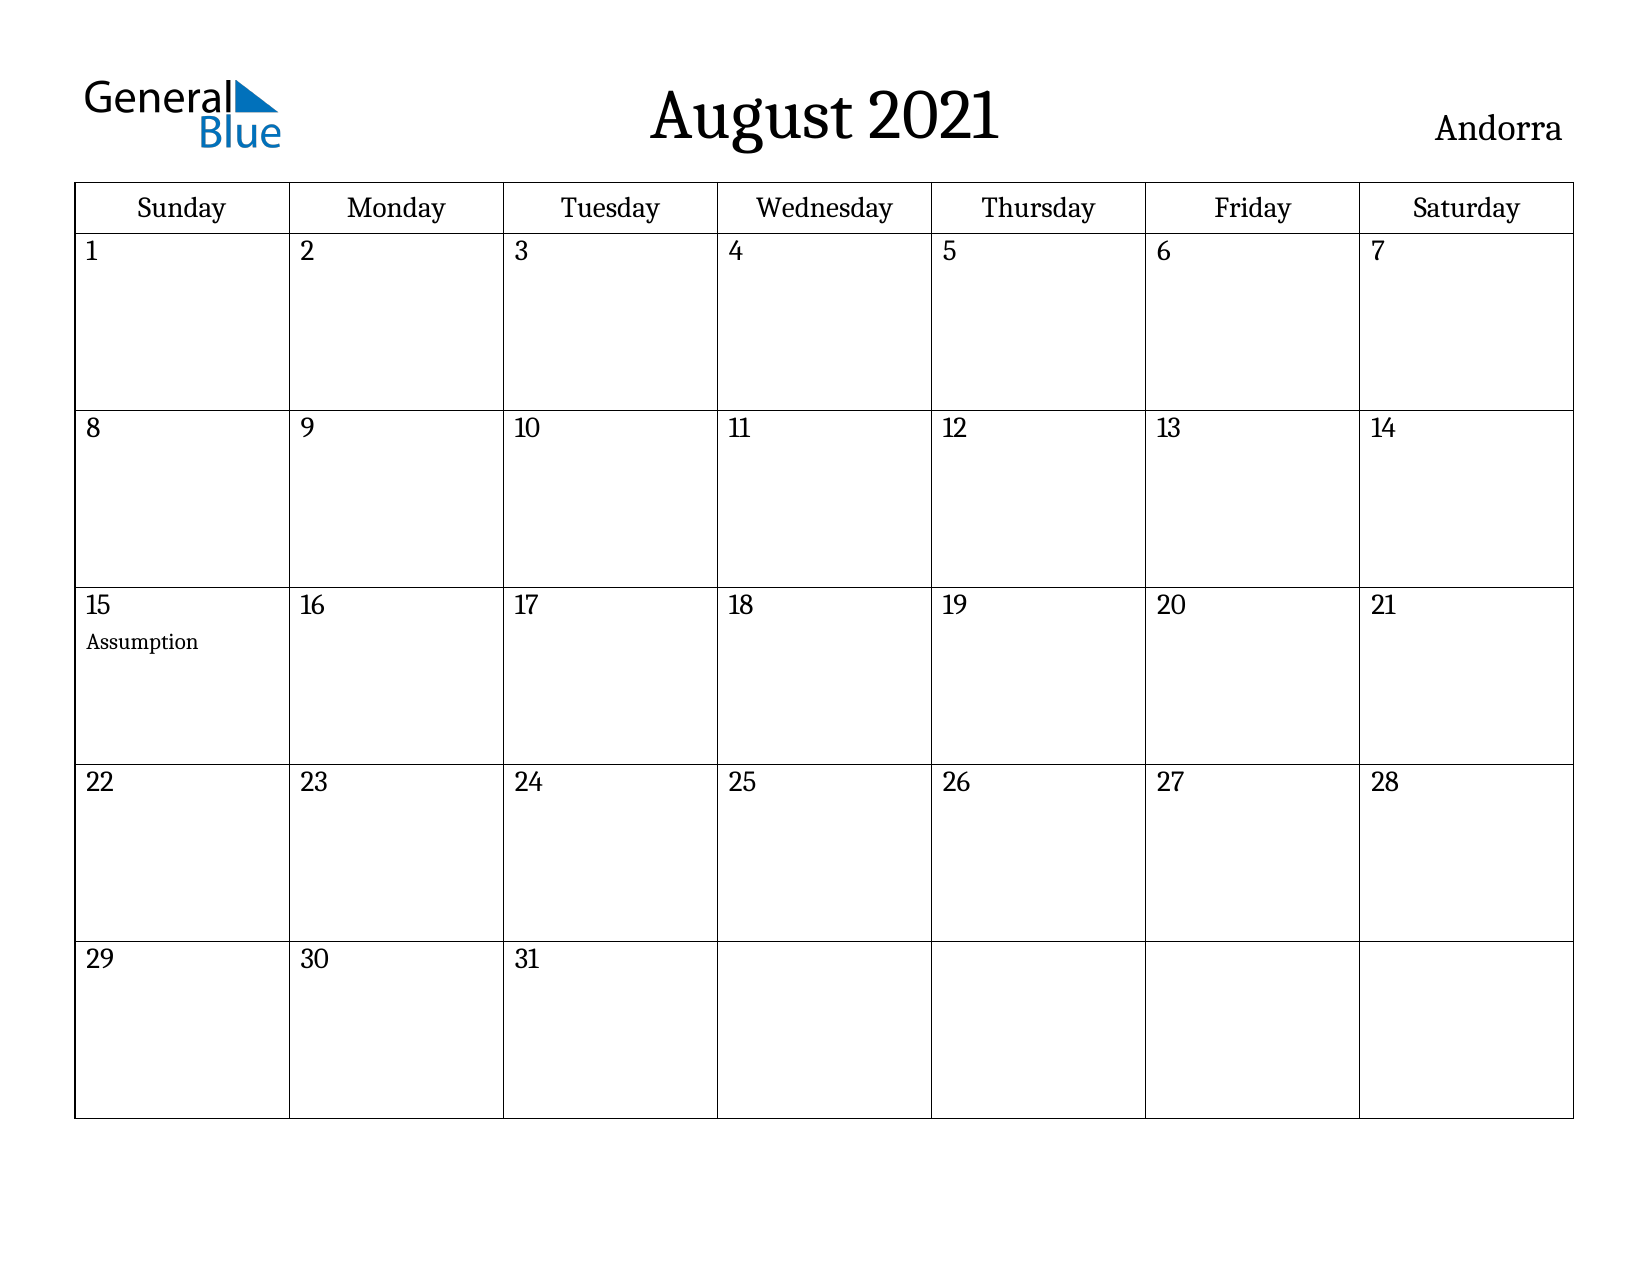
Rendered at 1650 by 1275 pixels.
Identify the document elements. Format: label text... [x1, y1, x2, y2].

table_cell 31 [504, 942, 717, 983]
table_cell [932, 629, 1145, 764]
table_cell [290, 452, 503, 587]
table_cell Friday [1146, 183, 1359, 233]
table_cell [76, 452, 289, 587]
table_cell 7 [1360, 234, 1573, 275]
table_cell 27 [1146, 765, 1359, 806]
table_cell 11 [718, 411, 931, 452]
table_header [75, 75, 503, 182]
table_cell 4 [718, 234, 931, 275]
table_header August 2021 [503, 75, 1146, 182]
table_cell 22 [76, 765, 289, 806]
table_cell 21 [1360, 588, 1573, 629]
table_cell [932, 275, 1145, 410]
table_cell Thursday [932, 183, 1145, 233]
table_cell [76, 806, 289, 941]
table_cell [1146, 629, 1359, 764]
table_cell Wednesday [718, 183, 931, 233]
table_cell [504, 452, 717, 587]
table_cell 13 [1146, 411, 1359, 452]
table_cell Saturday [1360, 183, 1573, 233]
table_cell [504, 275, 717, 410]
table_cell 5 [932, 234, 1145, 275]
table_cell Assumption [76, 629, 289, 764]
table_header Andorra [1146, 75, 1574, 182]
table_cell 19 [932, 588, 1145, 629]
table_cell [932, 806, 1145, 941]
table_cell [718, 942, 931, 983]
table_cell [1146, 983, 1359, 1118]
table_cell [718, 806, 931, 941]
table_cell Tuesday [504, 183, 717, 233]
table_cell [504, 806, 717, 941]
table_cell [290, 275, 503, 410]
table_cell 30 [290, 942, 503, 983]
table_cell [290, 806, 503, 941]
table_cell [1146, 452, 1359, 587]
table_cell Monday [290, 183, 503, 233]
table_cell 6 [1146, 234, 1359, 275]
table_cell 14 [1360, 411, 1573, 452]
table_cell [76, 983, 289, 1118]
table_cell [932, 942, 1145, 983]
table_cell [718, 275, 931, 410]
table_cell [504, 629, 717, 764]
table_cell 8 [76, 411, 289, 452]
table_cell [290, 983, 503, 1118]
table_cell 23 [290, 765, 503, 806]
picture [85, 80, 281, 148]
table_cell [1146, 275, 1359, 410]
table_cell 20 [1146, 588, 1359, 629]
table_cell [718, 983, 931, 1118]
table_cell [1360, 275, 1573, 410]
table_cell [718, 629, 931, 764]
table_cell 18 [718, 588, 931, 629]
table_cell 12 [932, 411, 1145, 452]
table_cell 28 [1360, 765, 1573, 806]
table_cell [1360, 942, 1573, 983]
table_cell [1360, 806, 1573, 941]
table_cell 3 [504, 234, 717, 275]
table_cell [1360, 629, 1573, 764]
table_cell 9 [290, 411, 503, 452]
table_cell 2 [290, 234, 503, 275]
table_cell [1360, 452, 1573, 587]
table_cell 26 [932, 765, 1145, 806]
table_cell [76, 275, 289, 410]
table_cell [290, 629, 503, 764]
table_cell [718, 452, 931, 587]
table_cell [932, 452, 1145, 587]
table_cell 15 [76, 588, 289, 629]
table_cell [932, 983, 1145, 1118]
table_cell 10 [504, 411, 717, 452]
table_cell [1360, 983, 1573, 1118]
table_cell 24 [504, 765, 717, 806]
table_cell 1 [76, 234, 289, 275]
table_cell [504, 983, 717, 1118]
table_cell [1146, 806, 1359, 941]
table_cell 25 [718, 765, 931, 806]
table_cell 29 [76, 942, 289, 983]
table_cell Sunday [76, 183, 289, 233]
table_cell [1146, 942, 1359, 983]
table_cell 17 [504, 588, 717, 629]
table_cell 16 [290, 588, 503, 629]
